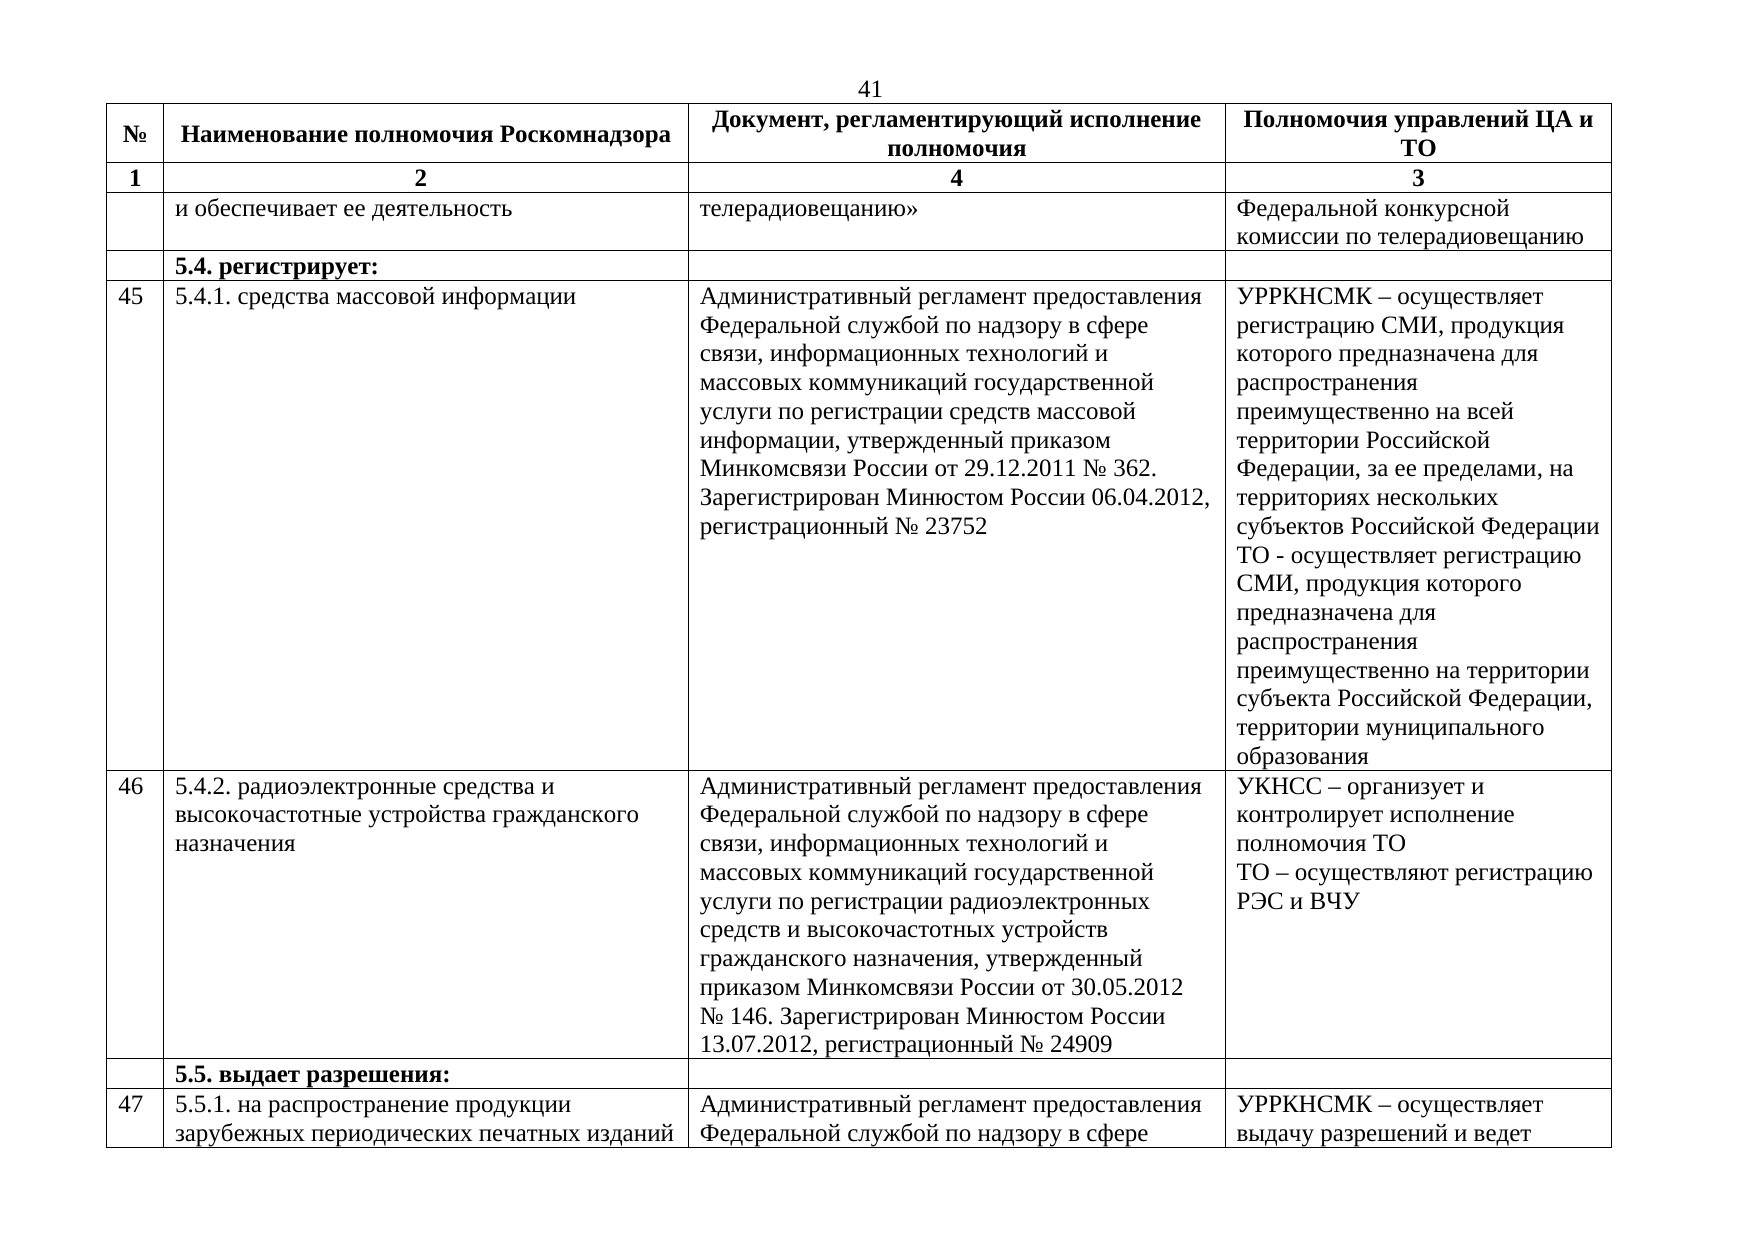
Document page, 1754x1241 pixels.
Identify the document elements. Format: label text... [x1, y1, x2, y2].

table_cell 45 [107, 281, 163, 770]
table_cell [164, 1089, 688, 1147]
table_cell 5.4. регистрирует: [164, 251, 688, 280]
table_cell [689, 1089, 1225, 1147]
table_cell 44 [107, 193, 163, 250]
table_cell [164, 193, 688, 250]
table_cell [1226, 251, 1611, 280]
table_header № [107, 104, 163, 162]
table_cell [689, 251, 1225, 280]
table_cell 5.4.2. радиоэлектронные средства и высокочастотные устройства гражданского назначения [164, 771, 688, 1058]
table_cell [1226, 193, 1611, 250]
table_header Наименование полномочия Роскомнадзора [164, 104, 688, 162]
table_cell [1226, 1059, 1611, 1088]
table_cell 46 [107, 771, 163, 1058]
table_cell 3 [1226, 163, 1611, 192]
table_cell [107, 1059, 163, 1088]
table_cell УКНСС – организует и контролирует исполнение полномочия ТО ТО – осуществляют регистрацию РЭС и ВЧУ [1226, 771, 1611, 1058]
table_cell УРРКНСМК – осуществляет регистрацию СМИ, продукция которого предназначена для распространения преимущественно на всей территории Российской Федерации, за ее пределами, на территориях нескольких субъектов Российской Федерации ТО - осуществляет регистрацию СМИ, продукция которого предназначена для распространения преимущественно на территории субъекта Российской Федерации, территории муниципального образования [1226, 281, 1611, 770]
table_cell 47 [107, 1089, 163, 1147]
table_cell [1226, 1089, 1611, 1147]
table_cell 4 [689, 163, 1225, 192]
table_cell 5.5. выдает разрешения: [164, 1059, 688, 1088]
table_cell 2 [164, 163, 688, 192]
table_cell 5.4.1. средства массовой информации [164, 281, 688, 770]
table_cell Административный регламент предоставления Федеральной службой по надзору в сфере связи, информационных технологий и массовых коммуникаций государственной услуги по регистрации средств массовой информации, утвержденный приказом Минкомсвязи России от 29.12.2011 № 362. Зарегистрирован Минюстом России 06.04.2012, регистрационный № 23752 [689, 281, 1225, 770]
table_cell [689, 193, 1225, 250]
table_cell 1 [107, 163, 163, 192]
table_cell [689, 1059, 1225, 1088]
table_cell Административный регламент предоставления Федеральной службой по надзору в сфере связи, информационных технологий и массовых коммуникаций государственной услуги по регистрации радиоэлектронных средств и высокочастотных устройств гражданского назначения, утвержденный приказом Минкомсвязи России от 30.05.2012 № 146. Зарегистрирован Минюстом России 13.07.2012, регистрационный № 24909 [689, 771, 1225, 1058]
table_header Документ, регламентирующий исполнение полномочия [689, 104, 1225, 162]
table_header Полномочия управлений ЦА и ТО [1226, 104, 1611, 162]
table_cell [107, 251, 163, 280]
